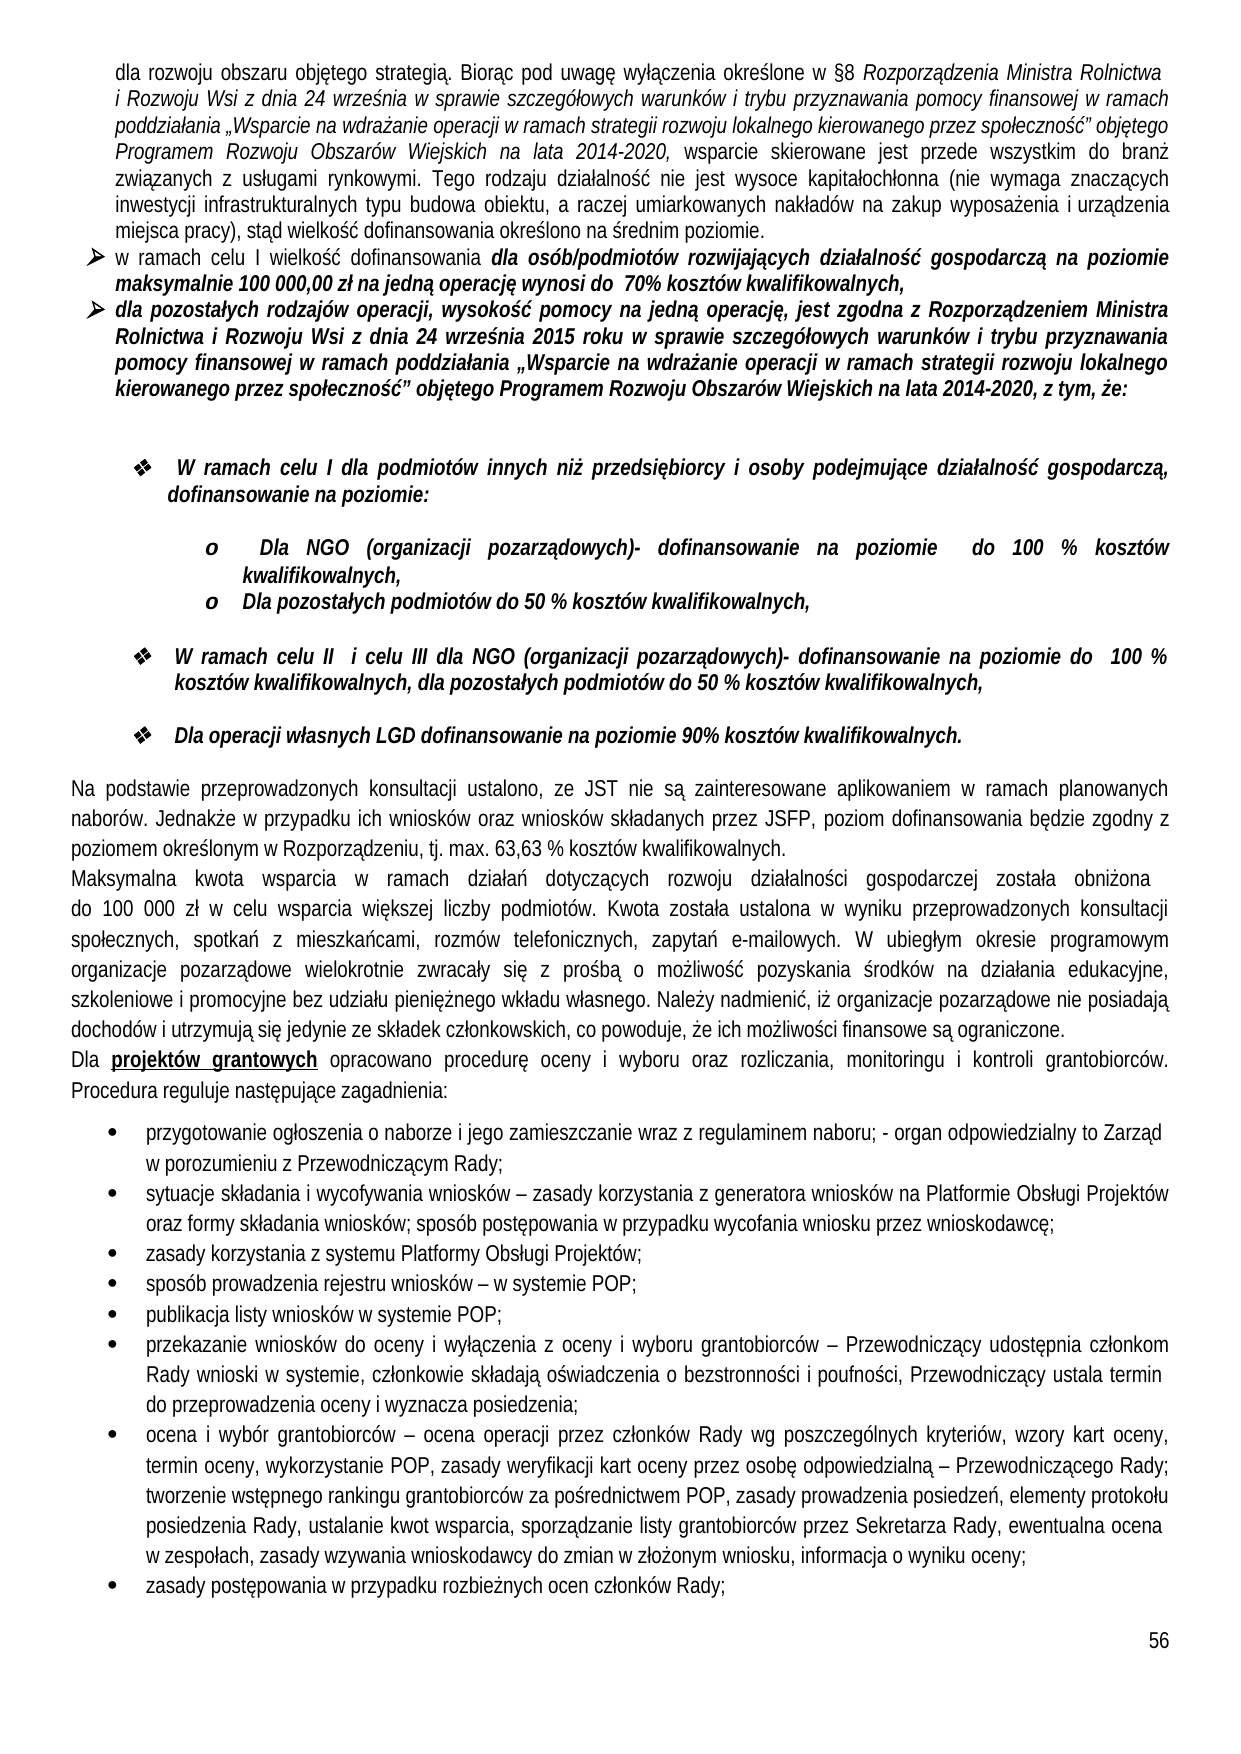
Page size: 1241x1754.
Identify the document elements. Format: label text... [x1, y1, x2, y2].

text Maksymalna kwota wsparcia w ramach działań dotyczących rozwoju działalności gospodarczej została obniżona do 100 000 zł w celu wsparcia większej liczby podmiotów. Kwota została ustalona w wyniku przeprowadzonych konsultacji społecznych, spotkań z mieszkańcami, rozmów telefonicznych, zapytań e-mailowych. W ubiegłym okresie programowym organizacje pozarządowe wielokrotnie zwracały się z prośbą o możliwość pozyskania środków na działania edukacyjne, szkoleniowe i promocyjne bez udziału pieniężnego wkładu własnego. Należy nadmienić, iż organizacje pozarządowe nie posiadają dochodów i utrzymują się jedynie ze składek członkowskich, co powoduje, że ich możliwości finansowe są ograniczone. [71, 865, 1169, 1043]
list sytuacje składania i wycofywania wniosków – zasady korzystania z generatora wniosków na Platformie Obsługi Projektów oraz formy składania wniosków; sposób postępowania w przypadku wycofania wniosku przez wnioskodawcę; [108, 1180, 1169, 1236]
list Dla NGO (organizacji pozarządowych)- dofinansowanie na poziomie do 100 % kosztów kwalifikowalnych, [205, 533, 1169, 588]
list przekazanie wniosków do oceny i wyłączenia z oceny i wyboru grantobiorców – Przewodniczący udostępnia członkom Rady wnioski w systemie, członkowie składają oświadczenia o bezstronności i poufności, Przewodniczący ustala termin do przeprowadzenia oceny i wyznacza posiedzenia; [108, 1331, 1169, 1418]
list zasady postępowania w przypadku rozbieżnych ocen członków Rady; [108, 1572, 1169, 1599]
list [86, 59, 1169, 243]
text Dla projektów grantowych opracowano procedurę oceny i wyboru oraz rozliczania, monitoringu i kontroli grantobiorców. Procedura reguluje następujące zagadnienia: [71, 1046, 1169, 1103]
list publikacja listy wniosków w systemie POP; [108, 1301, 1169, 1327]
list dla pozostałych rodzajów operacji, wysokość pomocy na jedną operację, jest zgodna z Rozporządzeniem Ministra Rolnictwa i Rozwoju Wsi z dnia 24 września 2015 roku w sprawie szczegółowych warunków i trybu przyznawania pomocy finansowej w ramach poddziałania „Wsparcie na wdrażanie operacji w ramach strategii rozwoju lokalnego kierowanego przez społeczność” objętego Programem Rozwoju Obszarów Wiejskich na lata 2014-2020, z tym, że: [86, 296, 1169, 402]
list ocena i wybór grantobiorców – ocena operacji przez członków Rady wg poszczególnych kryteriów, wzory kart oceny, termin oceny, wykorzystanie POP, zasady weryfikacji kart oceny przez osobę odpowiedzialną – Przewodniczącego Rady; tworzenie wstępnego rankingu grantobiorców za pośrednictwem POP, zasady prowadzenia posiedzeń, elementy protokołu posiedzenia Rady, ustalanie kwot wsparcia, sporządzanie listy grantobiorców przez Sekretarza Rady, ewentualna ocena w zespołach, zasady wzywania wnioskodawcy do zmian w złożonym wniosku, informacja o wyniku oceny; [108, 1421, 1169, 1569]
list Dla pozostałych podmiotów do 50 % kosztów kwalifikowalnych, [205, 588, 1169, 616]
list W ramach celu II i celu III dla NGO (organizacji pozarządowych)- dofinansowanie na poziomie do 100 % kosztów kwalifikowalnych, dla pozostałych podmiotów do 50 % kosztów kwalifikowalnych, [130, 643, 1169, 696]
list w ramach celu I wielkość dofinansowania dla osób/podmiotów rozwijających działalność gospodarczą na poziomie maksymalnie 100 000,00 zł na jedną operację wynosi do 70% kosztów kwalifikowalnych, [86, 243, 1169, 296]
list Dla operacji własnych LGD dofinansowanie na poziomie 90% kosztów kwalifikowalnych. [130, 722, 1169, 748]
list sposób prowadzenia rejestru wniosków – w systemie POP; [108, 1270, 1169, 1297]
list W ramach celu I dla podmiotów innych niż przedsiębiorcy i osoby podejmujące działalność gospodarczą, dofinansowanie na poziomie: [130, 454, 1169, 507]
text Na podstawie przeprowadzonych konsultacji ustalono, ze JST nie są zainteresowane aplikowaniem w ramach planowanych naborów. Jednakże w przypadku ich wniosków oraz wniosków składanych przez JSFP, poziom dofinansowania będzie zgodny z poziomem określonym w Rozporządzeniu, tj. max. 63,63 % kosztów kwalifikowalnych. [71, 774, 1169, 861]
list zasady korzystania z systemu Platformy Obsługi Projektów; [108, 1240, 1169, 1267]
list przygotowanie ogłoszenia o naborze i jego zamieszczanie wraz z regulaminem naboru; - organ odpowiedzialny to Zarząd w porozumieniu z Przewodniczącym Rady; [108, 1119, 1169, 1176]
